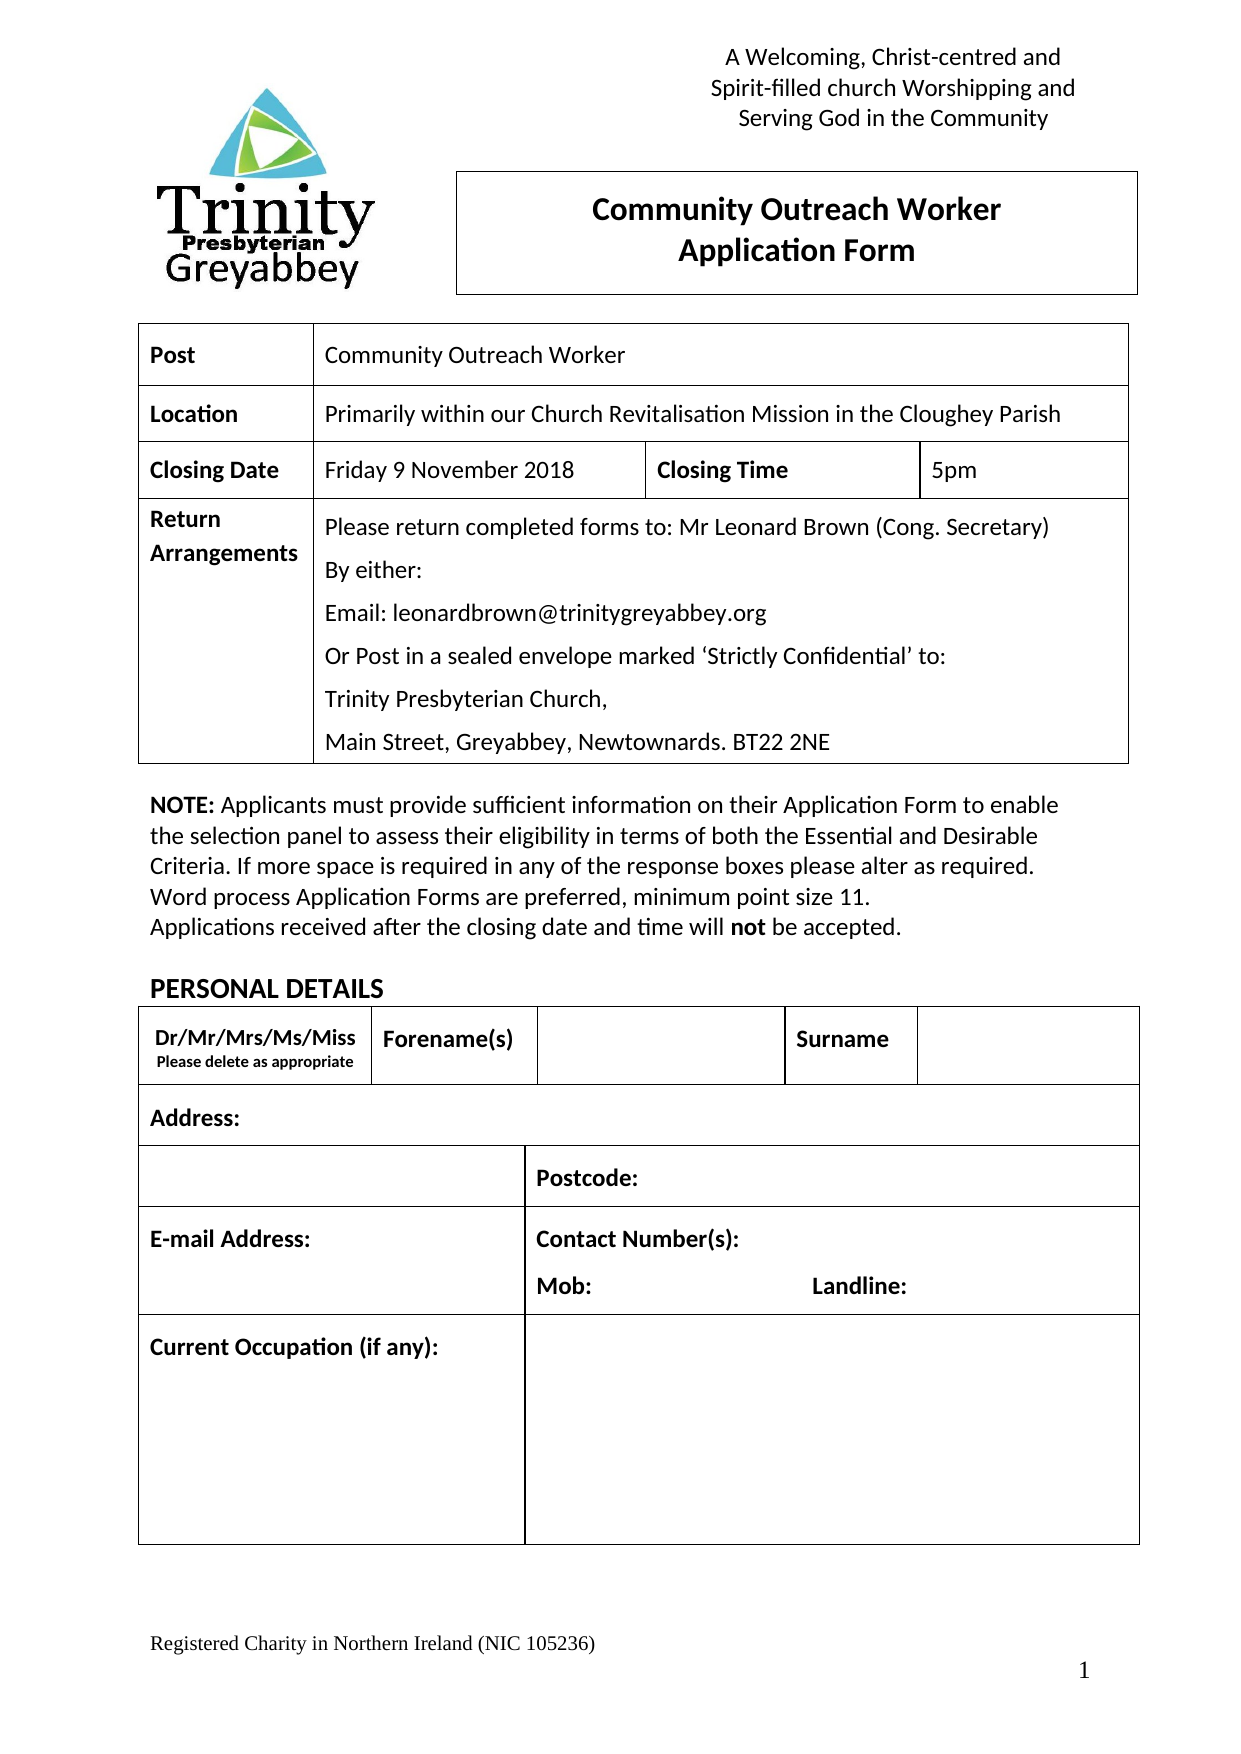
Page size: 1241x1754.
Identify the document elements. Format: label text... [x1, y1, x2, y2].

picture [150, 83, 382, 292]
table_cell Closing Time [646, 442, 919, 498]
table_cell [526, 1315, 1139, 1544]
table_header [918, 1007, 1139, 1084]
table_cell Friday 9 November 2018 [314, 442, 645, 498]
table_header Dr/Mr/Mrs/Ms/Miss Please delete as appropriate [139, 1007, 371, 1084]
table_cell Contact Number(s): Mob: Landline: [526, 1207, 1139, 1313]
table_cell [139, 1146, 524, 1206]
text Applications received after the closing date and time will not be accepted. [150, 911, 1090, 942]
table_cell Postcode: [526, 1146, 1139, 1206]
table_header Forename(s) [372, 1007, 537, 1084]
table_cell Location [139, 386, 313, 441]
table_cell Please return completed forms to: Mr Leonard Brown (Cong. Secretary) By either: Email: leonardbrown@trinitygreyabbey.org Or Post in a sealed envelope marked ‘Strictly Confidential’ to: Trinity Presbyterian Church, Main Street, Greyabbey, Newtownards. BT22 2NE [314, 499, 1128, 763]
table_cell 5pm [921, 442, 1128, 498]
table_cell Address: [139, 1085, 1139, 1145]
table_cell Current Occupation (if any): [139, 1315, 524, 1544]
table_cell Return Arrangements [139, 499, 313, 763]
table_cell E-mail Address: [139, 1207, 524, 1313]
table_cell Primarily within our Church Revitalisation Mission in the Cloughey Parish [314, 386, 1128, 441]
table_header Surname [786, 1007, 917, 1084]
table_cell Closing Date [139, 442, 313, 498]
table_header Community Outreach Worker [314, 324, 1128, 384]
text PERSONAL DETAILS [150, 970, 1090, 1006]
table_header [538, 1007, 784, 1084]
text NOTE: Applicants must provide sufficient information on their Application Form to enable the selection panel to assess their eligibility in terms of both the Essential and Desirable Criteria. If more space is required in any of the response boxes please alter as required. [150, 789, 1090, 881]
text Word process Application Forms are preferred, minimum point size 11. [150, 881, 1090, 911]
table_header Post [139, 324, 313, 384]
